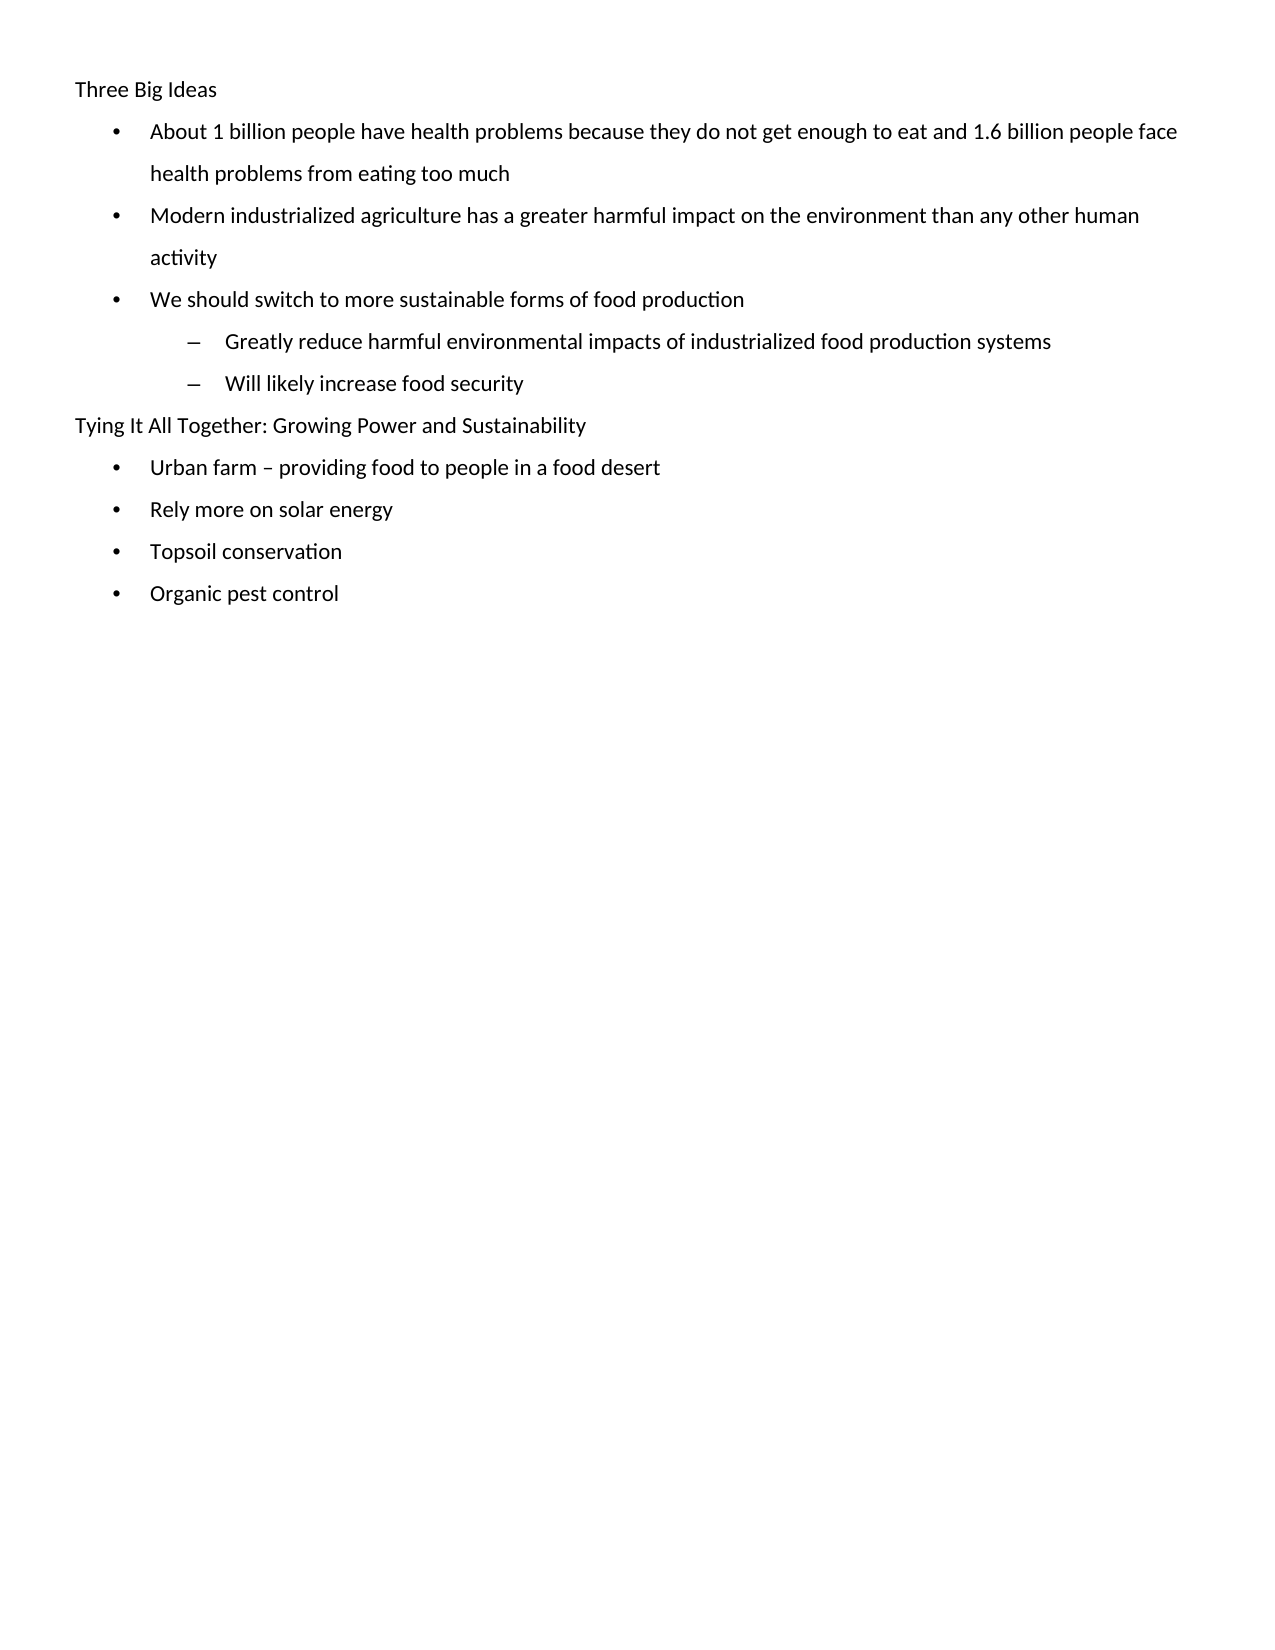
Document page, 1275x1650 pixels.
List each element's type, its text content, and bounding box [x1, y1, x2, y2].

list About 1 billion people have health problems because they do not get enough to eat and 1.6 billion people face health problems from eating too much [112, 117, 1200, 187]
list Will likely increase food security [187, 369, 1200, 397]
list We should switch to more sustainable forms of food production [112, 285, 1200, 313]
list Modern industrialized agriculture has a greater harmful impact on the environment than any other human activity [112, 201, 1200, 271]
text Three Big Ideas [75, 75, 1200, 103]
list Organic pest control [112, 579, 1200, 607]
list Topsoil conservation [112, 537, 1200, 565]
list Urban farm – providing food to people in a food desert [112, 453, 1200, 481]
list Greatly reduce harmful environmental impacts of industrialized food production systems [187, 327, 1200, 355]
list Rely more on solar energy [112, 495, 1200, 523]
text Tying It All Together: Growing Power and Sustainability [75, 411, 1200, 439]
